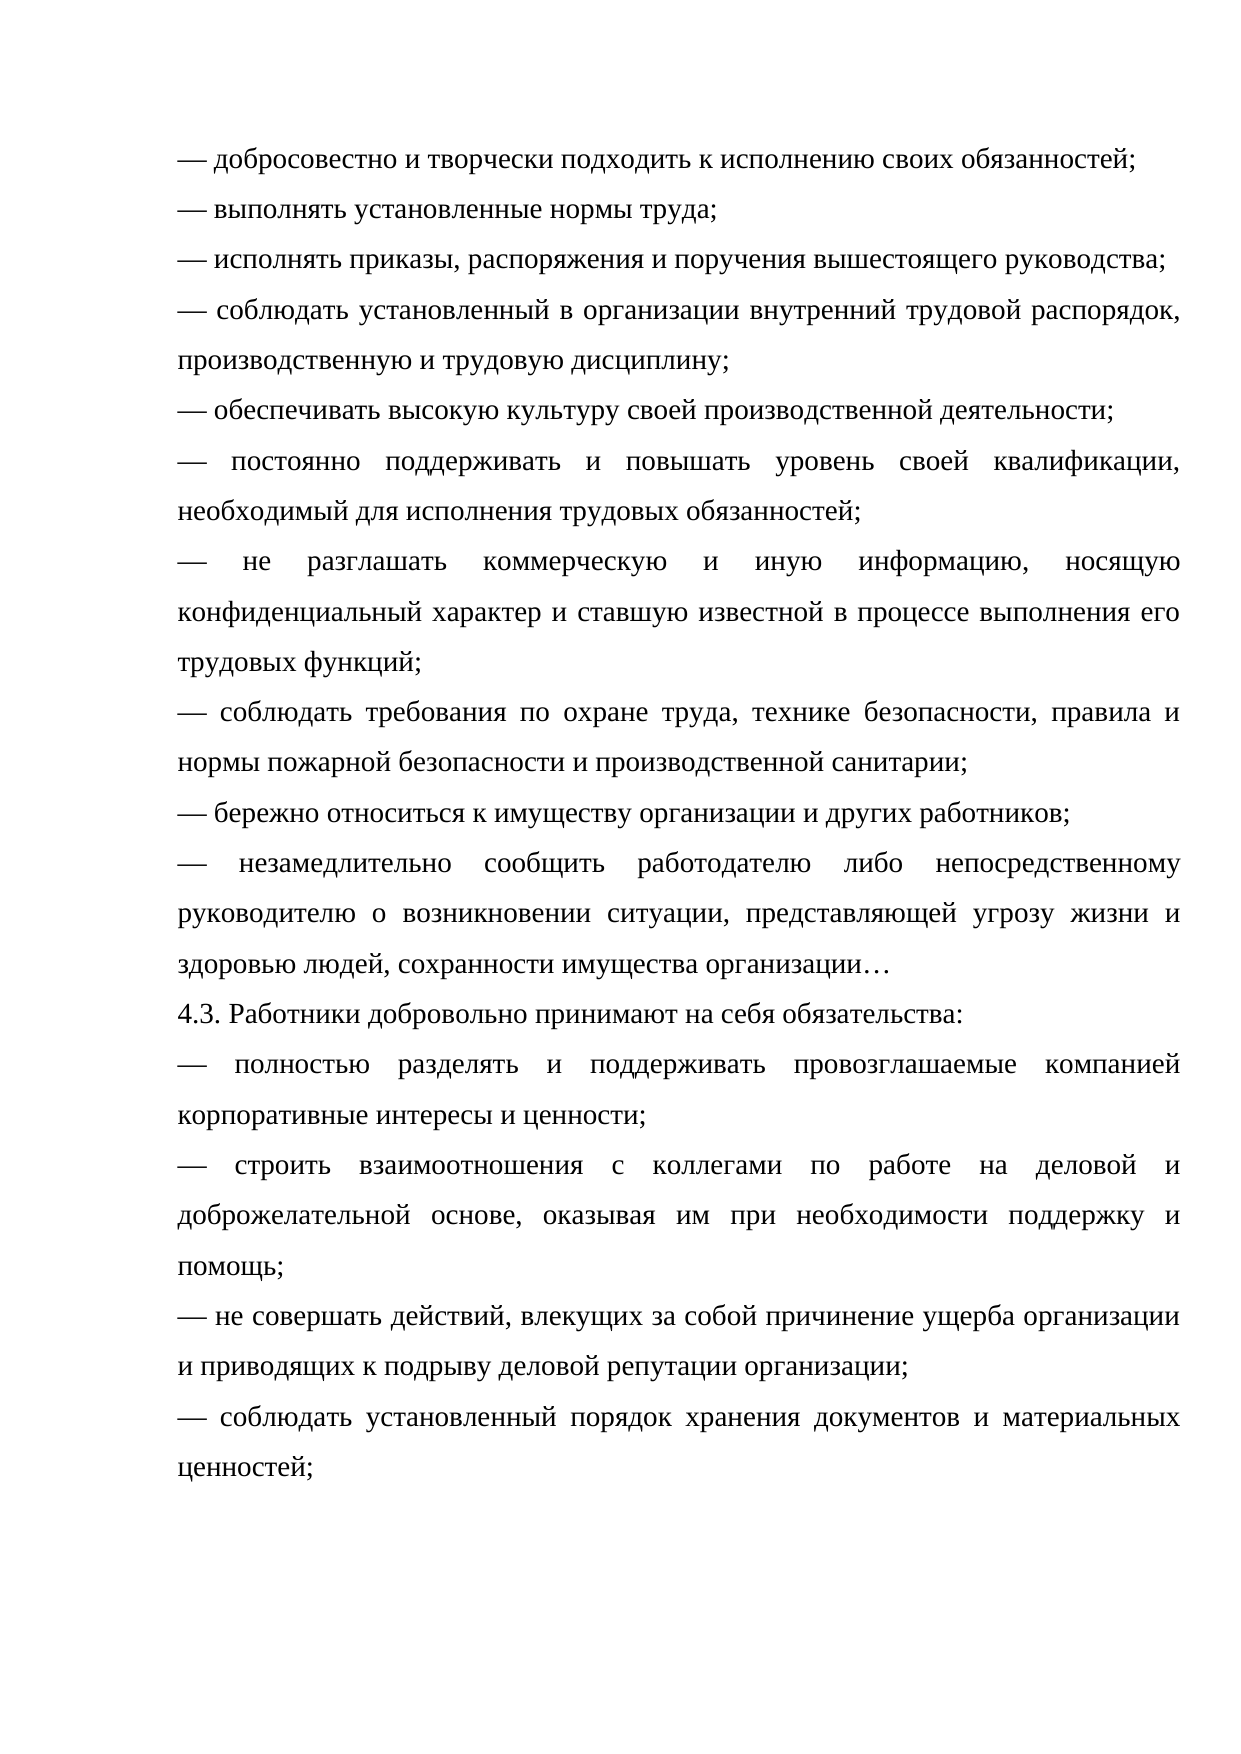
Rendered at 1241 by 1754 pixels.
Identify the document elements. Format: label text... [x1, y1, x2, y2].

text — полностью разделять и поддерживать провозглашаемые компанией корпоративные интересы и ценности; [177, 1046, 1181, 1130]
text — постоянно поддерживать и повышать уровень своей квалификации, необходимый для исполнения трудовых обязанностей; [177, 443, 1181, 527]
text — строить взаимоотношения с коллегами по работе на деловой и доброжелательной основе, оказывая им при необходимости поддержку и помощь; [177, 1147, 1181, 1281]
text — незамедлительно сообщить работодателю либо непосредственному руководителю о возникновении ситуации, представляющей угрозу жизни и здоровью людей, сохранности имущества организации… [177, 845, 1181, 979]
text — не совершать действий, влекущих за собой причинение ущерба организации и приводящих к подрыву деловой репутации организации; [177, 1298, 1181, 1382]
text — бережно относиться к имуществу организации и других работников; [177, 795, 1181, 828]
text 4.3. Работники добровольно принимают на себя обязательства: [177, 996, 1181, 1030]
text — соблюдать требования по охране труда, технике безопасности, правила и нормы пожарной безопасности и производственной санитарии; [177, 694, 1181, 778]
text — обеспечивать высокую культуру своей производственной деятельности; [177, 392, 1181, 426]
text — соблюдать установленный в организации внутренний трудовой распорядок, производственную и трудовую дисциплину; [177, 292, 1181, 376]
text — выполнять установленные нормы труда; [177, 191, 1181, 225]
text — не разглашать коммерческую и иную информацию, носящую конфиденциальный характер и ставшую известной в процессе выполнения его трудовых функций; [177, 543, 1181, 677]
text — добросовестно и творчески подходить к исполнению своих обязанностей; [177, 141, 1181, 174]
text — исполнять приказы, распоряжения и поручения вышестоящего руководства; [177, 241, 1181, 275]
text — соблюдать установленный порядок хранения документов и материальных ценностей; [177, 1399, 1181, 1482]
